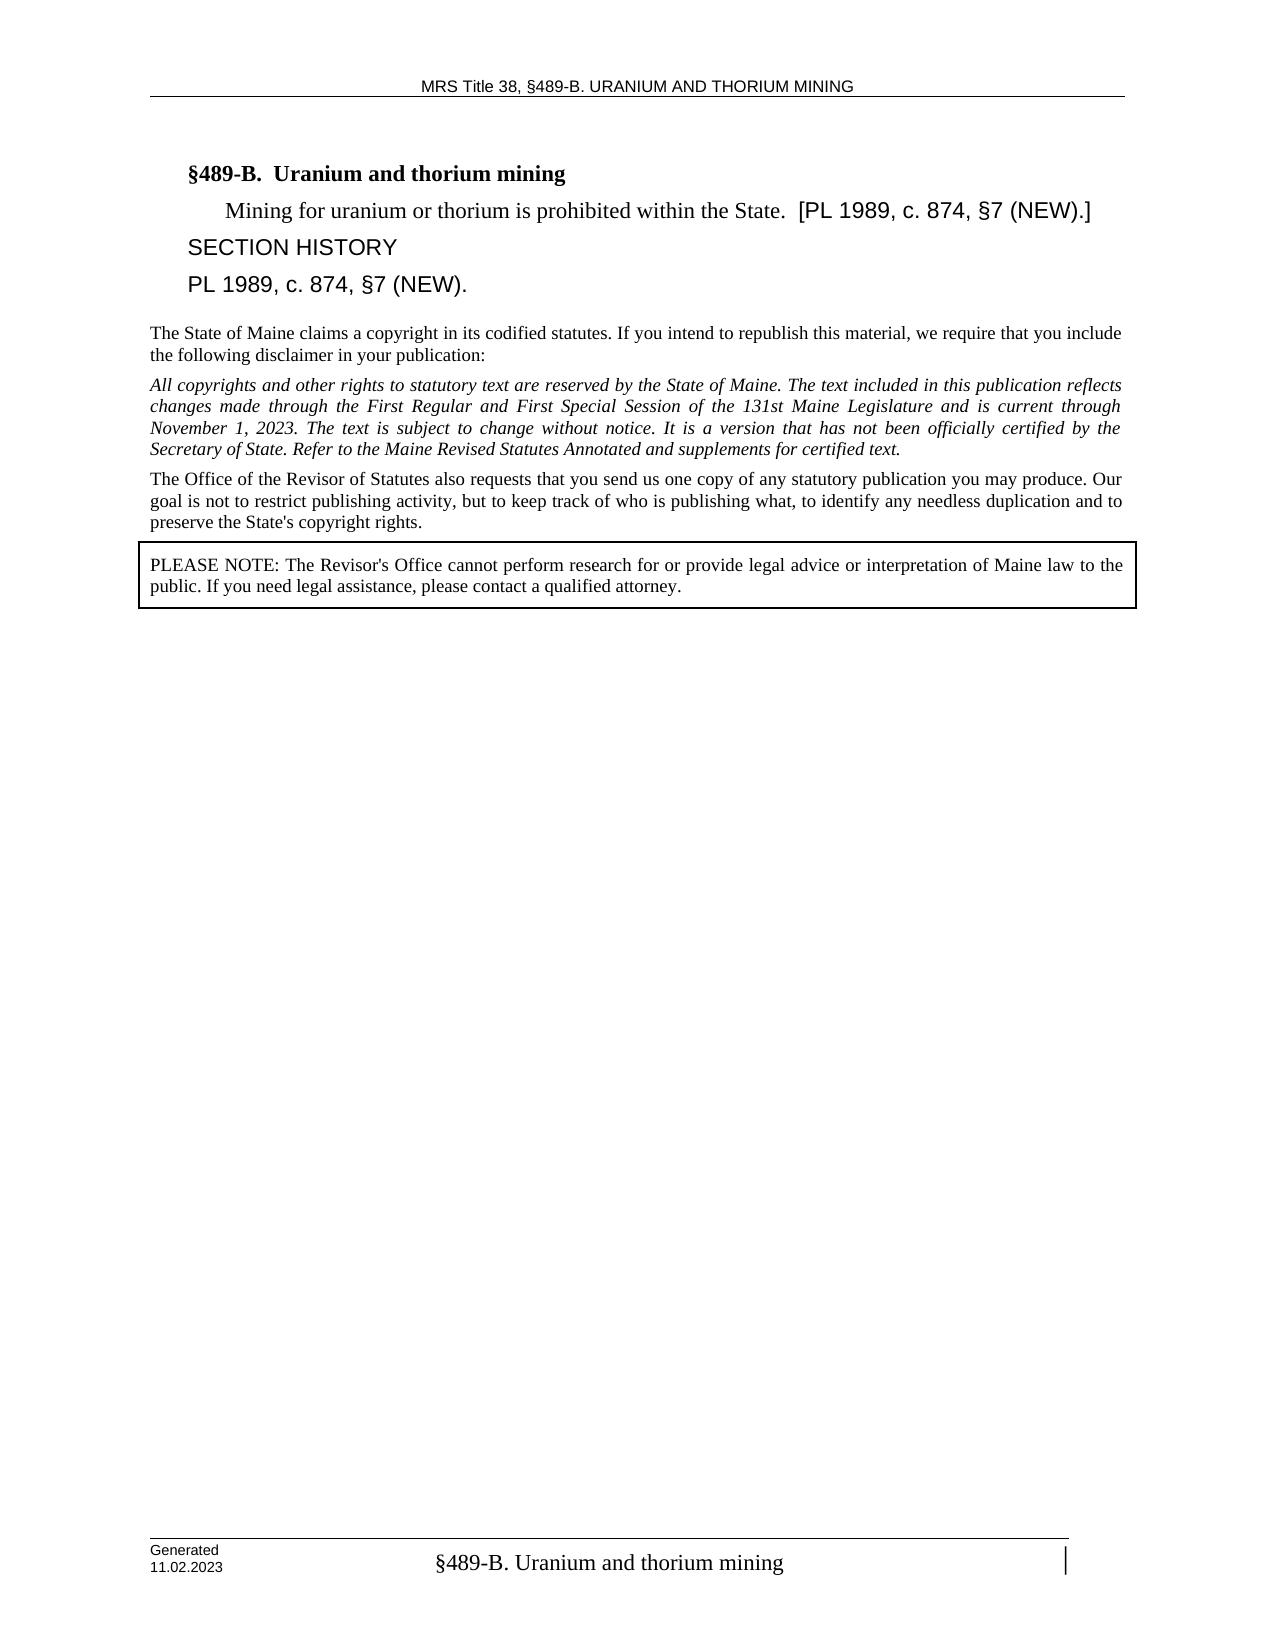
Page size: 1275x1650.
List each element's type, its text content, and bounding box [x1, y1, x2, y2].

text §489-B. Uranium and thorium mining [187, 160, 1125, 187]
text SECTION HISTORY [187, 234, 1125, 260]
text The Office of the Revisor of Statutes also requests that you send us one copy of any statutory publication you may produce. Our goal is not to restrict publishing activity, but to keep track of who is publishing what, to identify any needless duplication and to preserve the State's copyright rights. [150, 468, 1125, 533]
text Mining for uranium or thorium is prohibited within the State. [PL 1989, c. 874, §7 (NEW).] [187, 197, 1125, 224]
text The State of Maine claims a copyright in its codified statutes. If you intend to republish this material, we require that you include the following disclaimer in your publication: [150, 322, 1125, 365]
text All copyrights and other rights to statutory text are reserved by the State of Maine. The text included in this publication reflects changes made through the First Regular and First Special Session of the 131st Maine Legislature and is current through November 1, 2023 . The text is subject to change without notice. It is a version that has not been officially certified by the Secretary of State. Refer to the Maine Revised Statutes Annotated and supplements for certified text. [150, 374, 1125, 460]
text PLEASE NOTE: The Revisor's Office cannot perform research for or provide legal advice or interpretation of Maine law to the public. If you need legal assistance, please contact a qualified attorney. [140, 543, 1135, 607]
text PL 1989, c. 874, §7 (NEW). [187, 271, 1125, 297]
